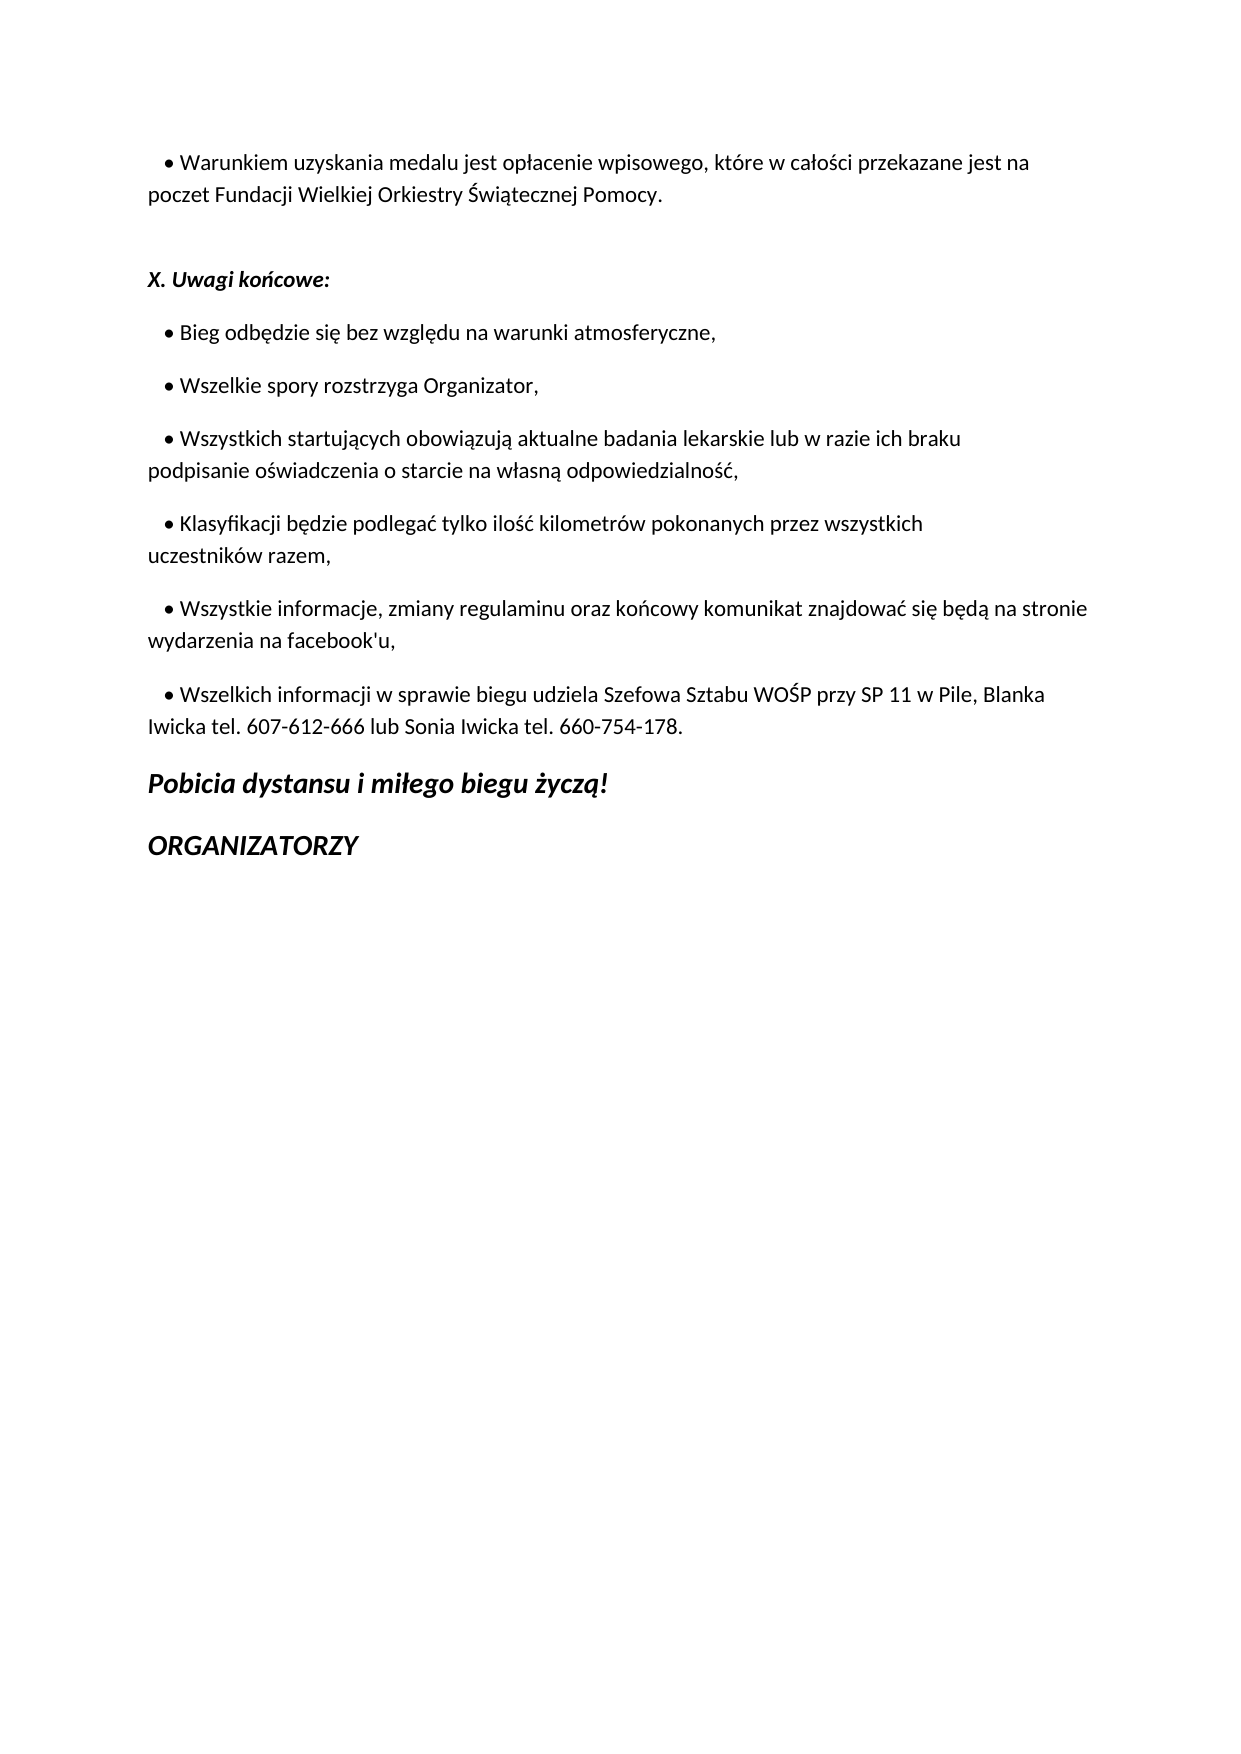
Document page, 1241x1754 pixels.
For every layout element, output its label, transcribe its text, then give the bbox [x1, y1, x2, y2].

text • Wszelkie spory rozstrzyga Organizator, [148, 371, 1093, 399]
text ORGANIZATORZY [148, 827, 1093, 862]
text • Wszystkie informacje, zmiany regulaminu oraz końcowy komunikat znajdować się będą na stronie wydarzenia na facebook'u, [148, 594, 1093, 655]
text • Warunkiem uzyskania medalu jest opłacenie wpisowego, które w całości przekazane jest na poczet Fundacji Wielkiej Orkiestry Świątecznej Pomocy. [148, 148, 1093, 208]
text • Bieg odbędzie się bez względu na warunki atmosferyczne, [148, 318, 1093, 346]
text • Klasyfikacji będzie podlegać tylko ilość kilometrów pokonanych przez wszystkich uczestników razem, [148, 509, 1093, 569]
text • Wszystkich startujących obowiązują aktualne badania lekarskie lub w razie ich braku podpisanie oświadczenia o starcie na własną odpowiedzialność, [148, 424, 1093, 484]
text X. Uwagi końcowe: [148, 233, 1093, 293]
text Pobicia dystansu i miłego biegu życzą! [148, 765, 1093, 801]
text • Wszelkich informacji w sprawie biegu udziela Szefowa Sztabu WOŚP przy SP 11 w Pile, Blanka Iwicka tel. 607-612-666 lub Sonia Iwicka tel. 660-754-178. [148, 680, 1093, 740]
